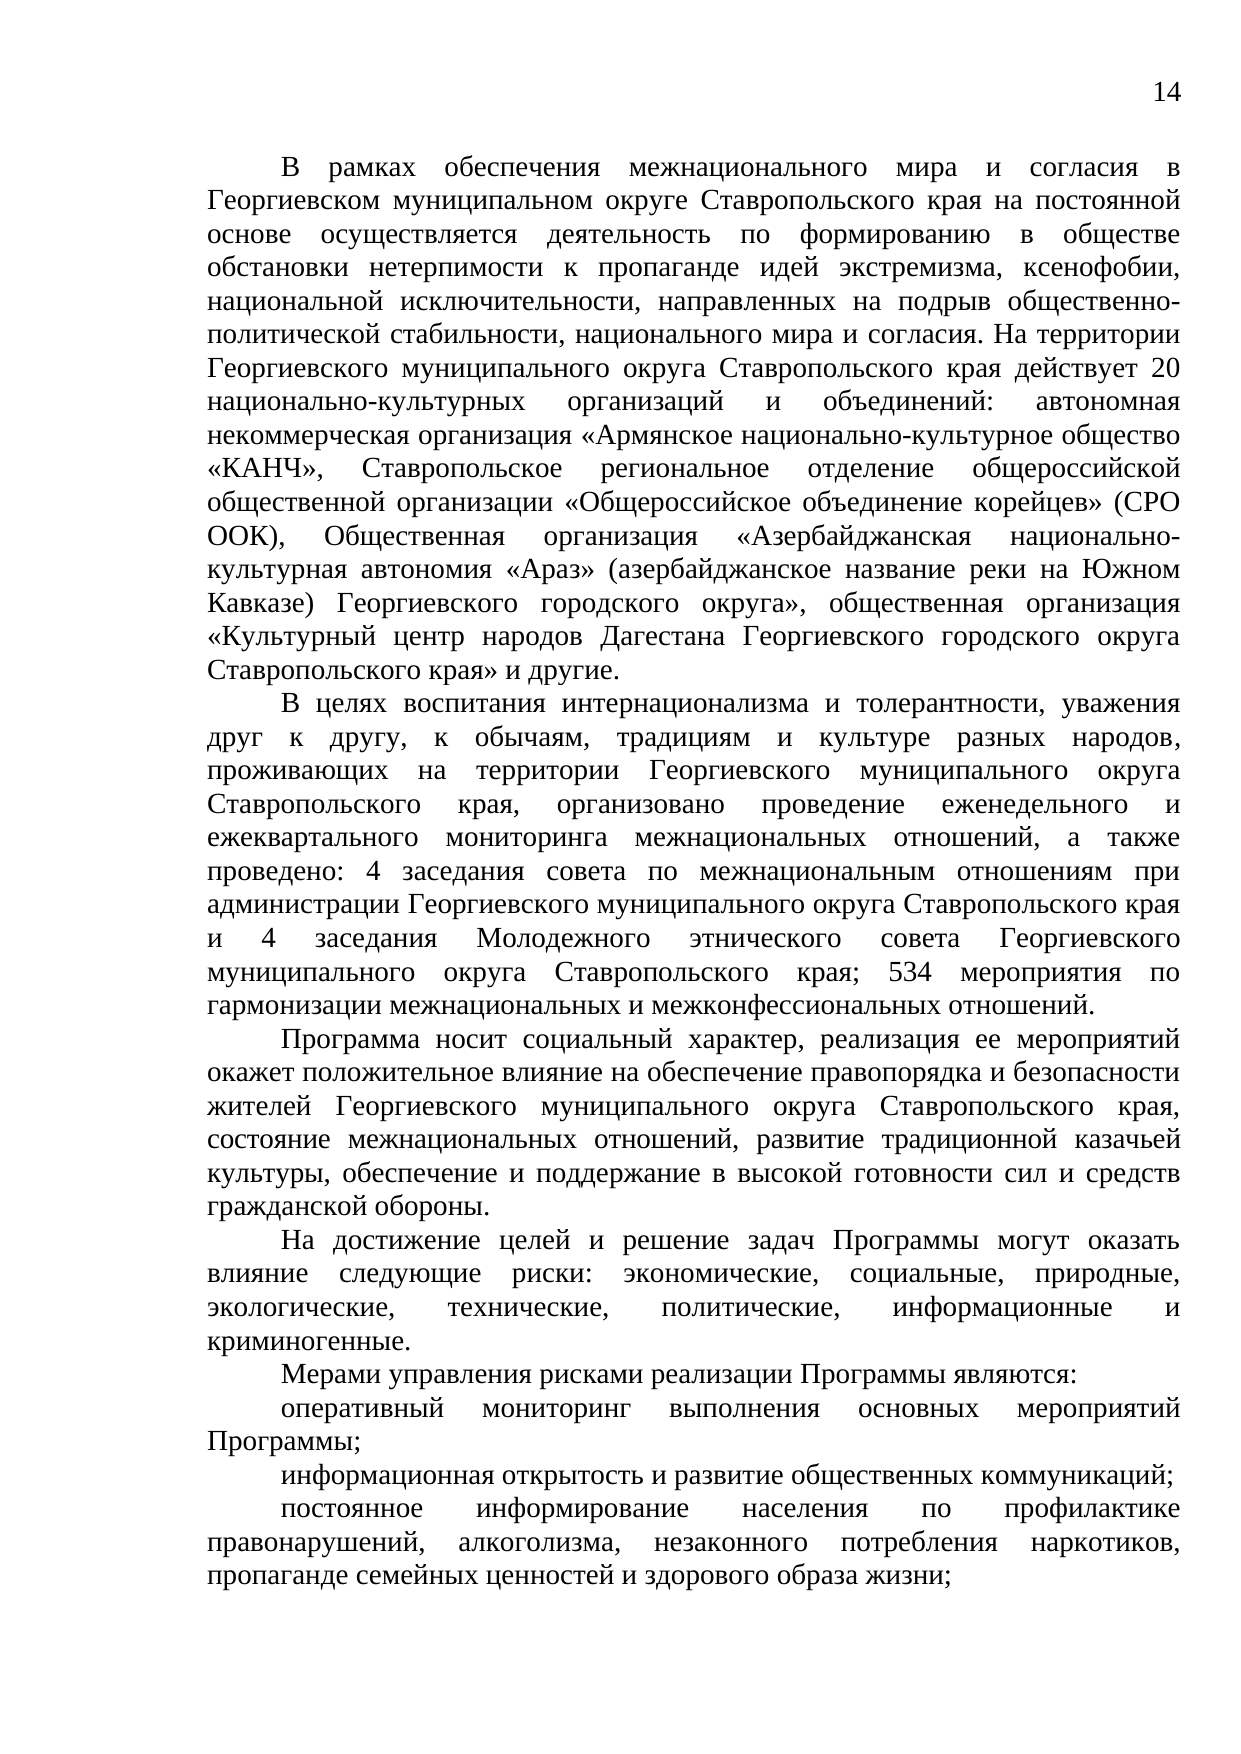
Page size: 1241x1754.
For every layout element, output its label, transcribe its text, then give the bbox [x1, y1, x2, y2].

text оперативный мониторинг выполнения основных мероприятий Программы; [207, 1390, 1181, 1457]
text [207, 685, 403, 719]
text В рамках обеспечения межнационального мира и согласия в Георгиевском муниципальном округе Ставропольского края на постоянной основе осуществляется деятельность по формированию в обществе обстановки нетерпимости к пропаганде идей экстремизма, ксенофобии, национальной исключительности, направленных на подрыв общественно-политической стабильности, национального мира и согласия. На территории Георгиевского муниципального округа Ставропольского края действует 20 национально-культурных организаций и объединений: автономная некоммерческая организация «Армянское национально-культурное общество «КАНЧ», Ставропольское региональное отделение общероссийской общественной организации «Общероссийское объединение корейцев» (СРО ООК), Общественная организация «Азербайджанская национально-культурная автономия «Араз» (азербайджанское название реки на Южном Кавказе) Георгиевского городского округа», общественная организация «Культурный центр народов Дагестана Георгиевского городского округа Ставропольского края» и другие. [207, 149, 1185, 685]
text Программа носит социальный характер, реализация ее мероприятий окажет положительное влияние на обеспечение правопорядка и безопасности жителей Георгиевского муниципального округа Ставропольского края, состояние межнациональных отношений, развитие традиционной казачьей культуры, обеспечение и поддержание в высокой готовности сил и средств гражданской обороны. [207, 1021, 1181, 1222]
text постоянное информирование населения по профилактике правонарушений, алкоголизма, незаконного потребления наркотиков, пропаганде семейных ценностей и здорового образа жизни; [207, 1489, 1185, 1603]
text В целях воспитания интернационализма и толерантности, уважения друг к другу, к обычаям, традициям и культуре разных народов, проживающих на территории Георгиевского муниципального округа Ставропольского края, организовано проведение еженедельного и ежеквартального мониторинга межнациональных отношений, а также проведено: 4 заседания совета по межнациональным отношениям при администрации Георгиевского муниципального округа Ставропольского края и 4 заседания Молодежного этнического совета Георгиевского муниципального округа Ставропольского края; 534 мероприятия по гармонизации межнациональных и межконфессиональных отношений. [207, 719, 1181, 1021]
text Мерами управления рисками реализации Программы являются: [207, 1356, 1181, 1390]
text информационная открытость и развитие общественных коммуникаций; [207, 1457, 1181, 1489]
text На достижение целей и решение задач Программы могут оказать влияние следующие риски: экономические, социальные, природные, экологические, технические, политические, информационные и криминогенные. [207, 1222, 1181, 1356]
